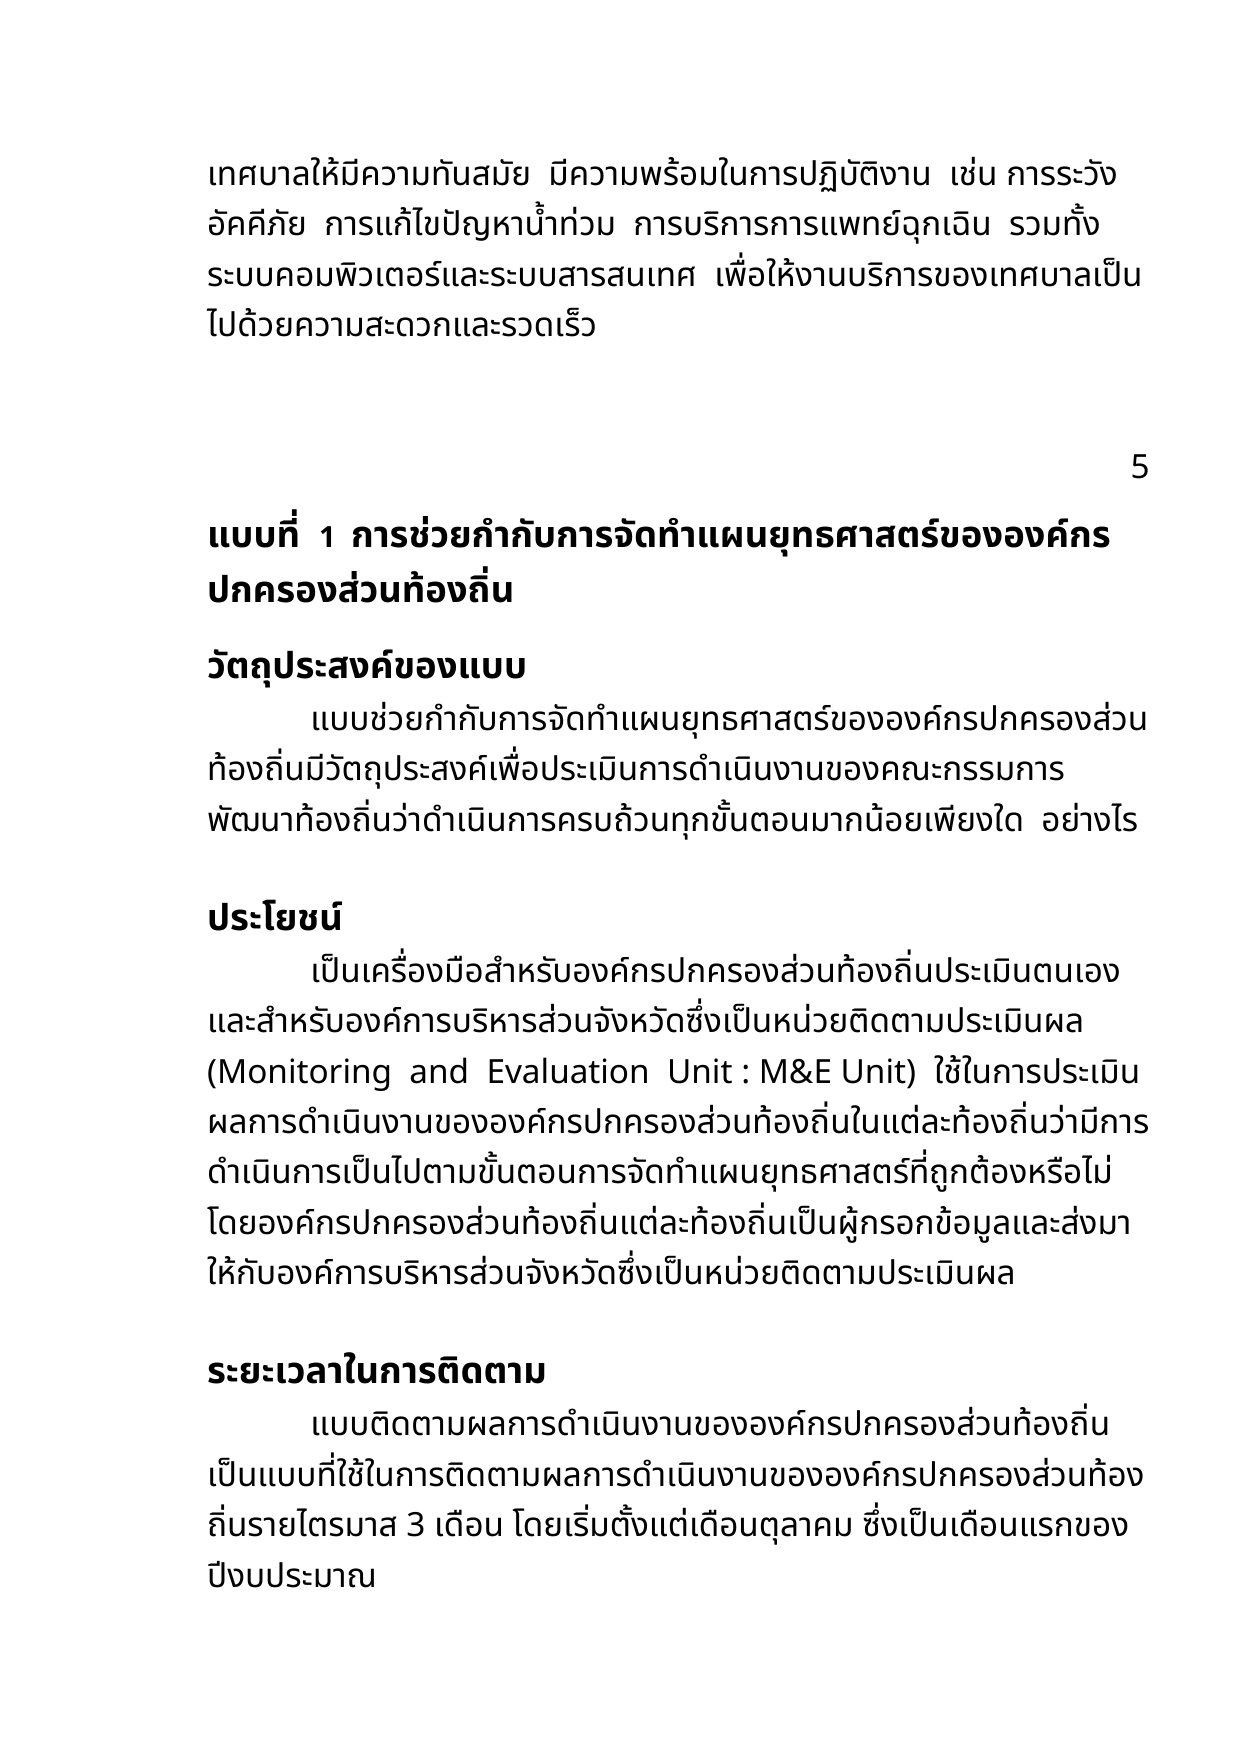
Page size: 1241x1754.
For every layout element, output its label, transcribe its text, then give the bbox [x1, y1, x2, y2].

text แบบช่วยกำกับการจัดทำแผนยุทธศาสตร์ขององค์กรปกครองส่วนท้องถิ่นมีวัตถุประสงค์เพื่อประเมินการดำเนินงานของคณะกรรมการพัฒนาท้องถิ่นว่าดำเนินการครบถ้วนทุกขั้นตอนมากน้อยเพียงใด อย่างไร [207, 695, 1149, 846]
subtitle แบบที่ 1 การช่วยกำกับการจัดทำแผนยุทธศาสตร์ขององค์กรปกครองส่วนท้องถิ่น [207, 509, 1149, 619]
subtitle ระยะเวลาในการติดตาม [207, 1345, 1149, 1400]
text เทศบาลให้มีความทันสมัย มีความพร้อมในการปฏิบัติงาน เช่น การระวังอัคคีภัย การแก้ไขปัญหาน้ำท่วม การบริการการแพทย์ฉุกเฉิน รวมทั้งระบบคอมพิวเตอร์และระบบสารสนเทศ เพื่อให้งานบริการของเทศบาลเป็นไปด้วยความสะดวกและรวดเร็ว [207, 150, 1149, 352]
text แบบติดตามผลการดำเนินงานขององค์กรปกครองส่วนท้องถิ่นเป็นแบบที่ใช้ในการติดตามผลการดำเนินงานขององค์กรปกครองส่วนท้องถิ่นรายไตรมาส 3 เดือน โดยเริ่มตั้งแต่เดือนตุลาคม ซึ่งเป็นเดือนแรกของปีงบประมาณ [207, 1400, 1149, 1602]
text 5 [207, 442, 1149, 488]
subtitle วัตถุประสงค์ของแบบ [207, 640, 1149, 695]
text เป็นเครื่องมือสำหรับองค์กรปกครองส่วนท้องถิ่นประเมินตนเองและสำหรับองค์การบริหารส่วนจังหวัดซึ่งเป็นหน่วยติดตามประเมินผล (Monitoring and Evaluation Unit : M&E Unit) ใช้ในการประเมินผลการดำเนินงานขององค์กรปกครองส่วนท้องถิ่นในแต่ละท้องถิ่นว่ามีการดำเนินการเป็นไปตามขั้นตอนการจัดทำแผนยุทธศาสตร์ที่ถูกต้องหรือไม่ โดยองค์กรปกครองส่วนท้องถิ่นแต่ละท้องถิ่นเป็นผู้กรอกข้อมูลและส่งมาให้กับองค์การบริหารส่วนจังหวัดซึ่งเป็นหน่วยติดตามประเมินผล [207, 947, 1149, 1300]
subtitle ประโยชน์ [207, 892, 1149, 947]
